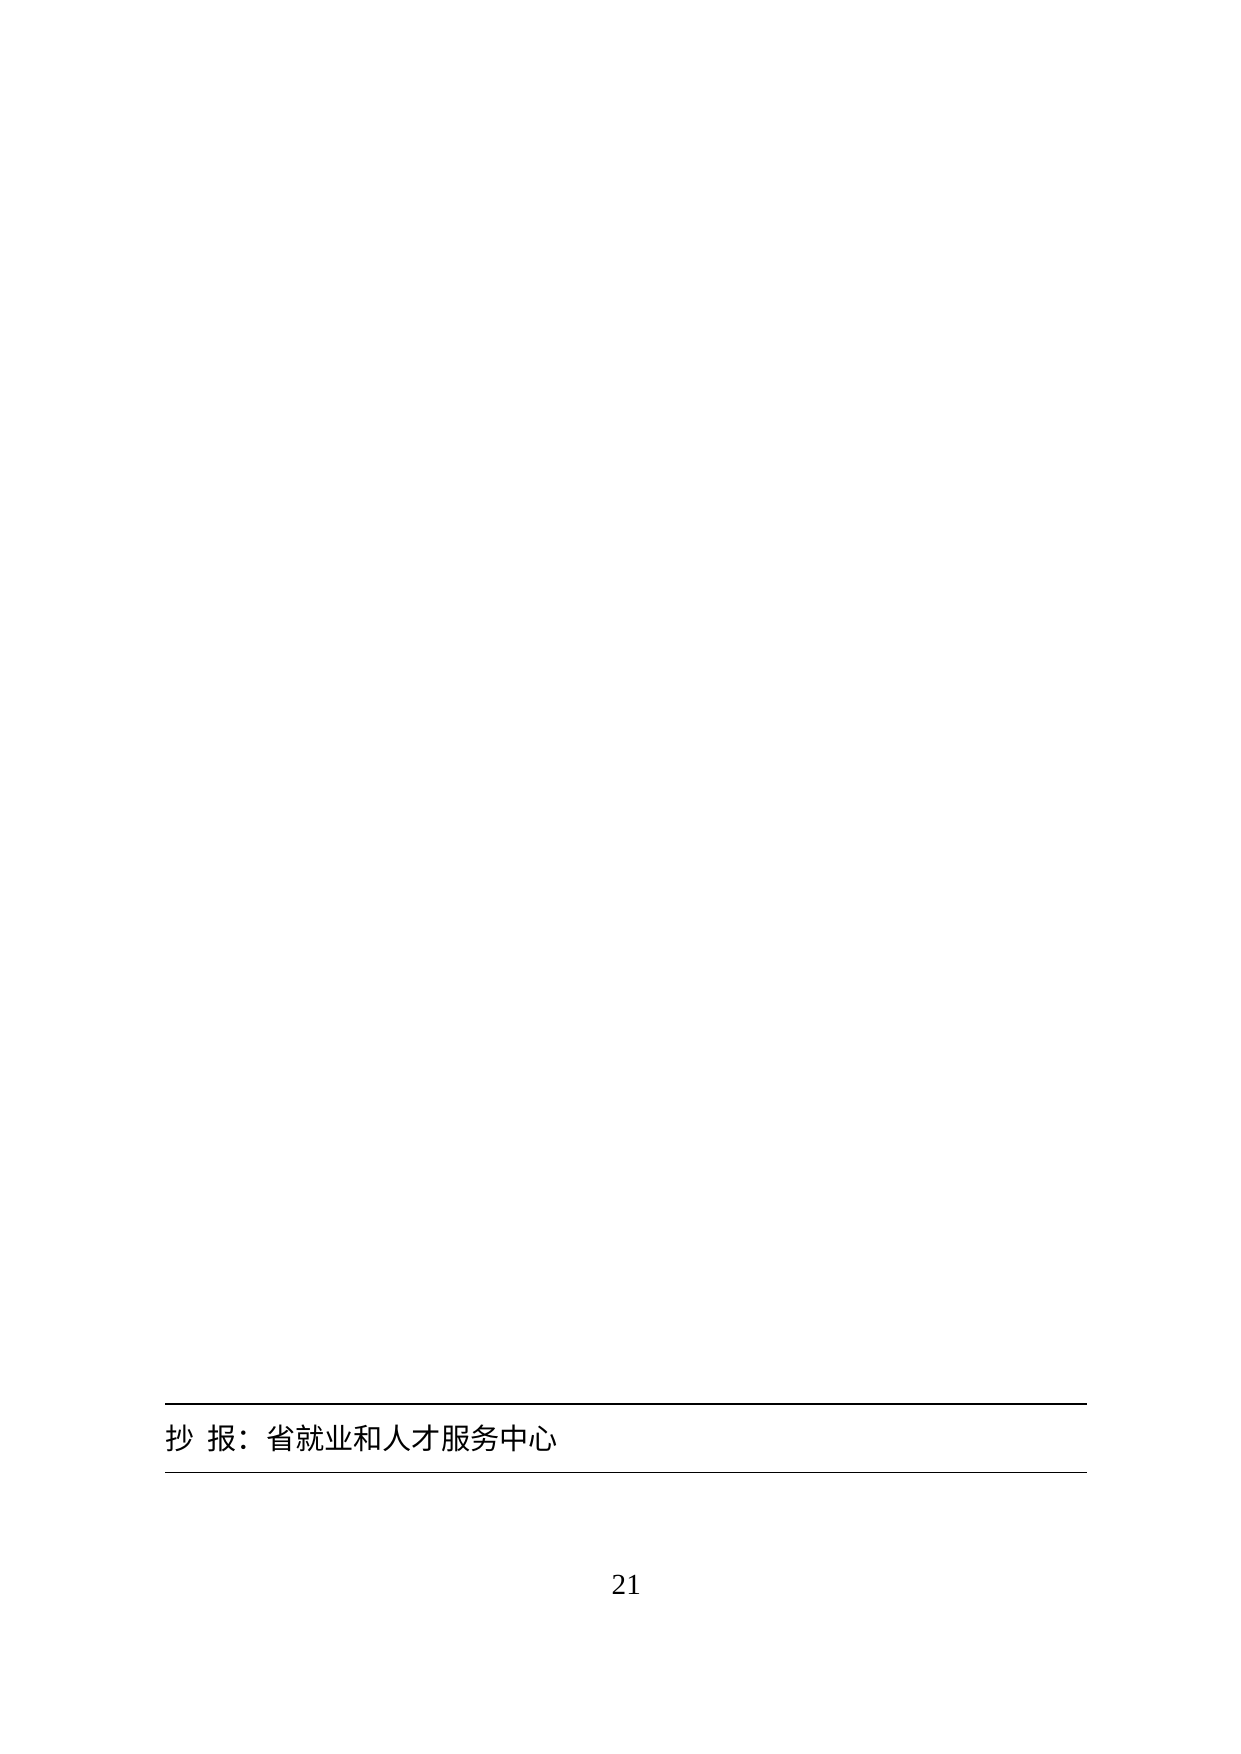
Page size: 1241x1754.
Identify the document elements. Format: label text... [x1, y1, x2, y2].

text 抄 报：省就业和人才服务中心 [165, 1405, 1087, 1472]
